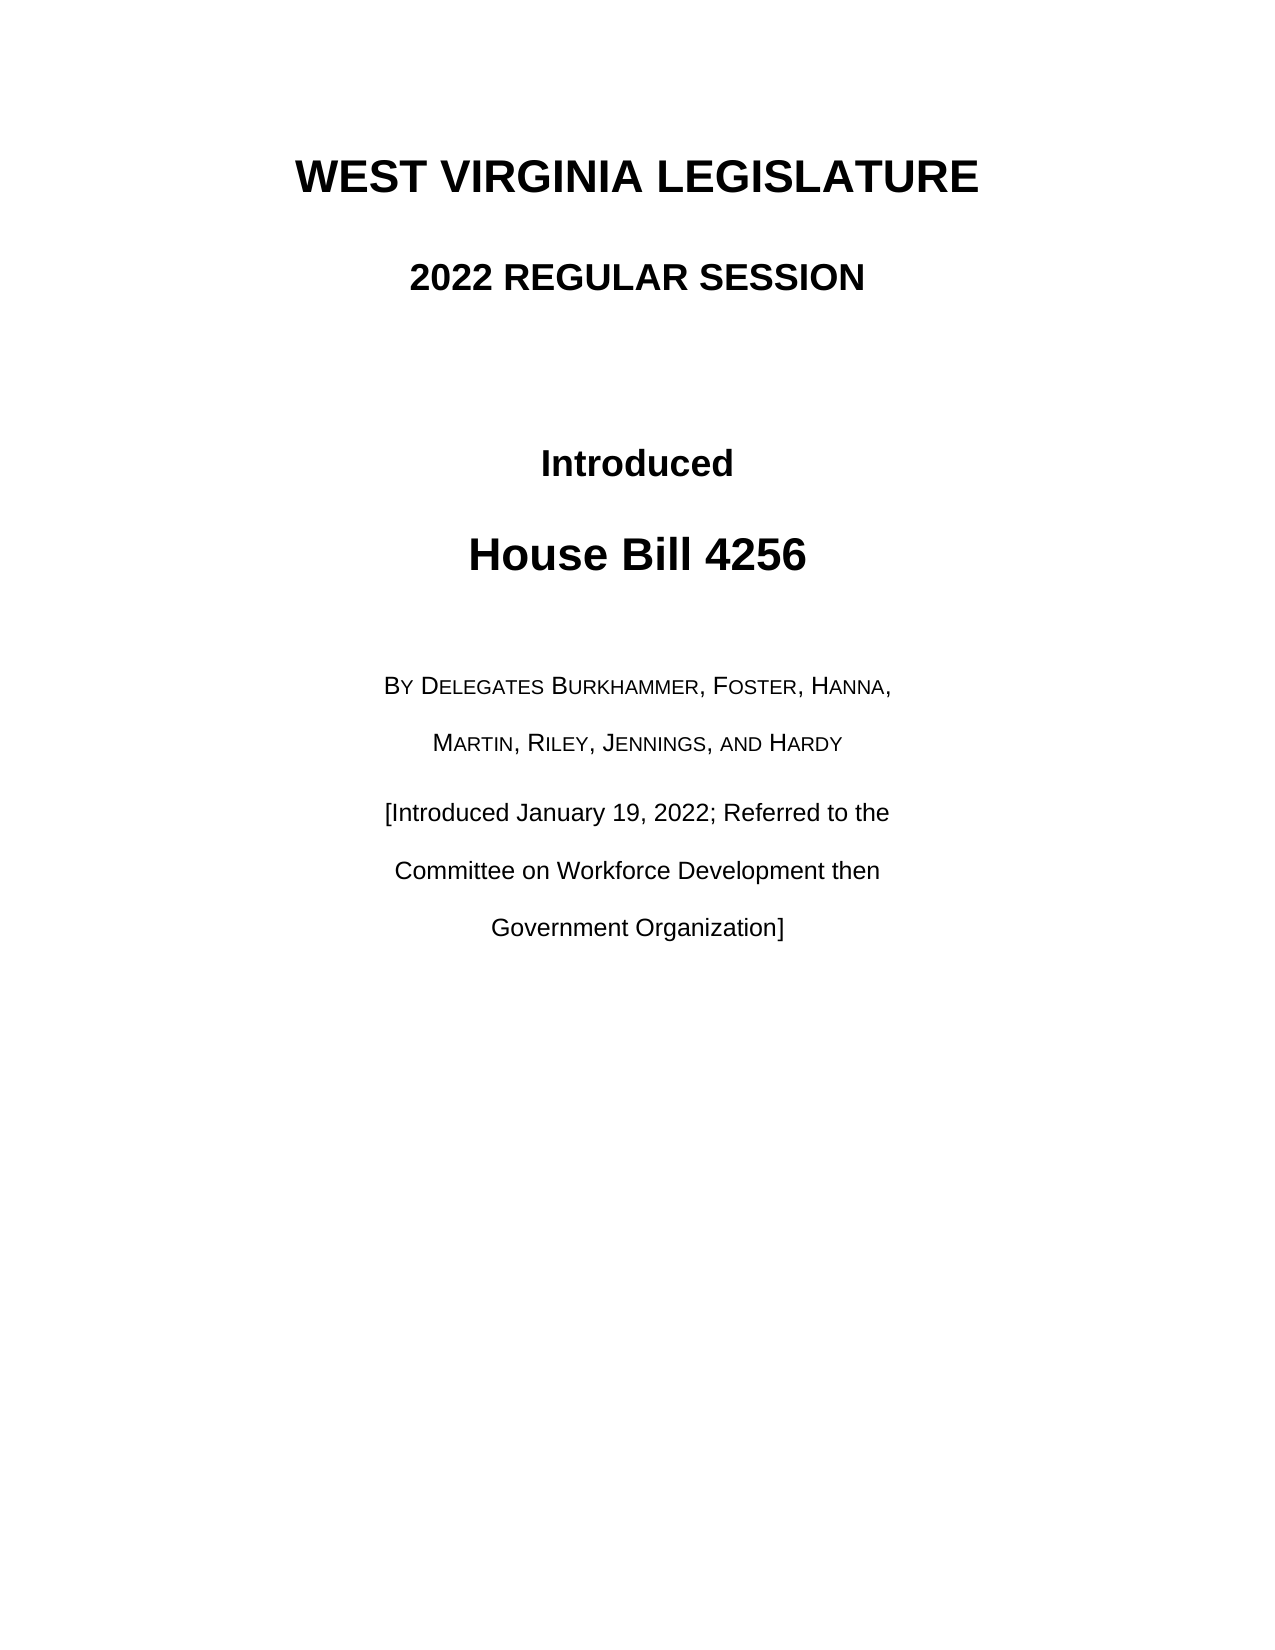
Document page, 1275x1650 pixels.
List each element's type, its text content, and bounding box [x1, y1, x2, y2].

text Bill [150, 528, 1125, 581]
title WEST VIRGINIA LEGISLATURE [150, 150, 1125, 203]
text By [337, 671, 937, 757]
text [] [337, 798, 937, 942]
title 2022 regular session [150, 255, 1125, 298]
